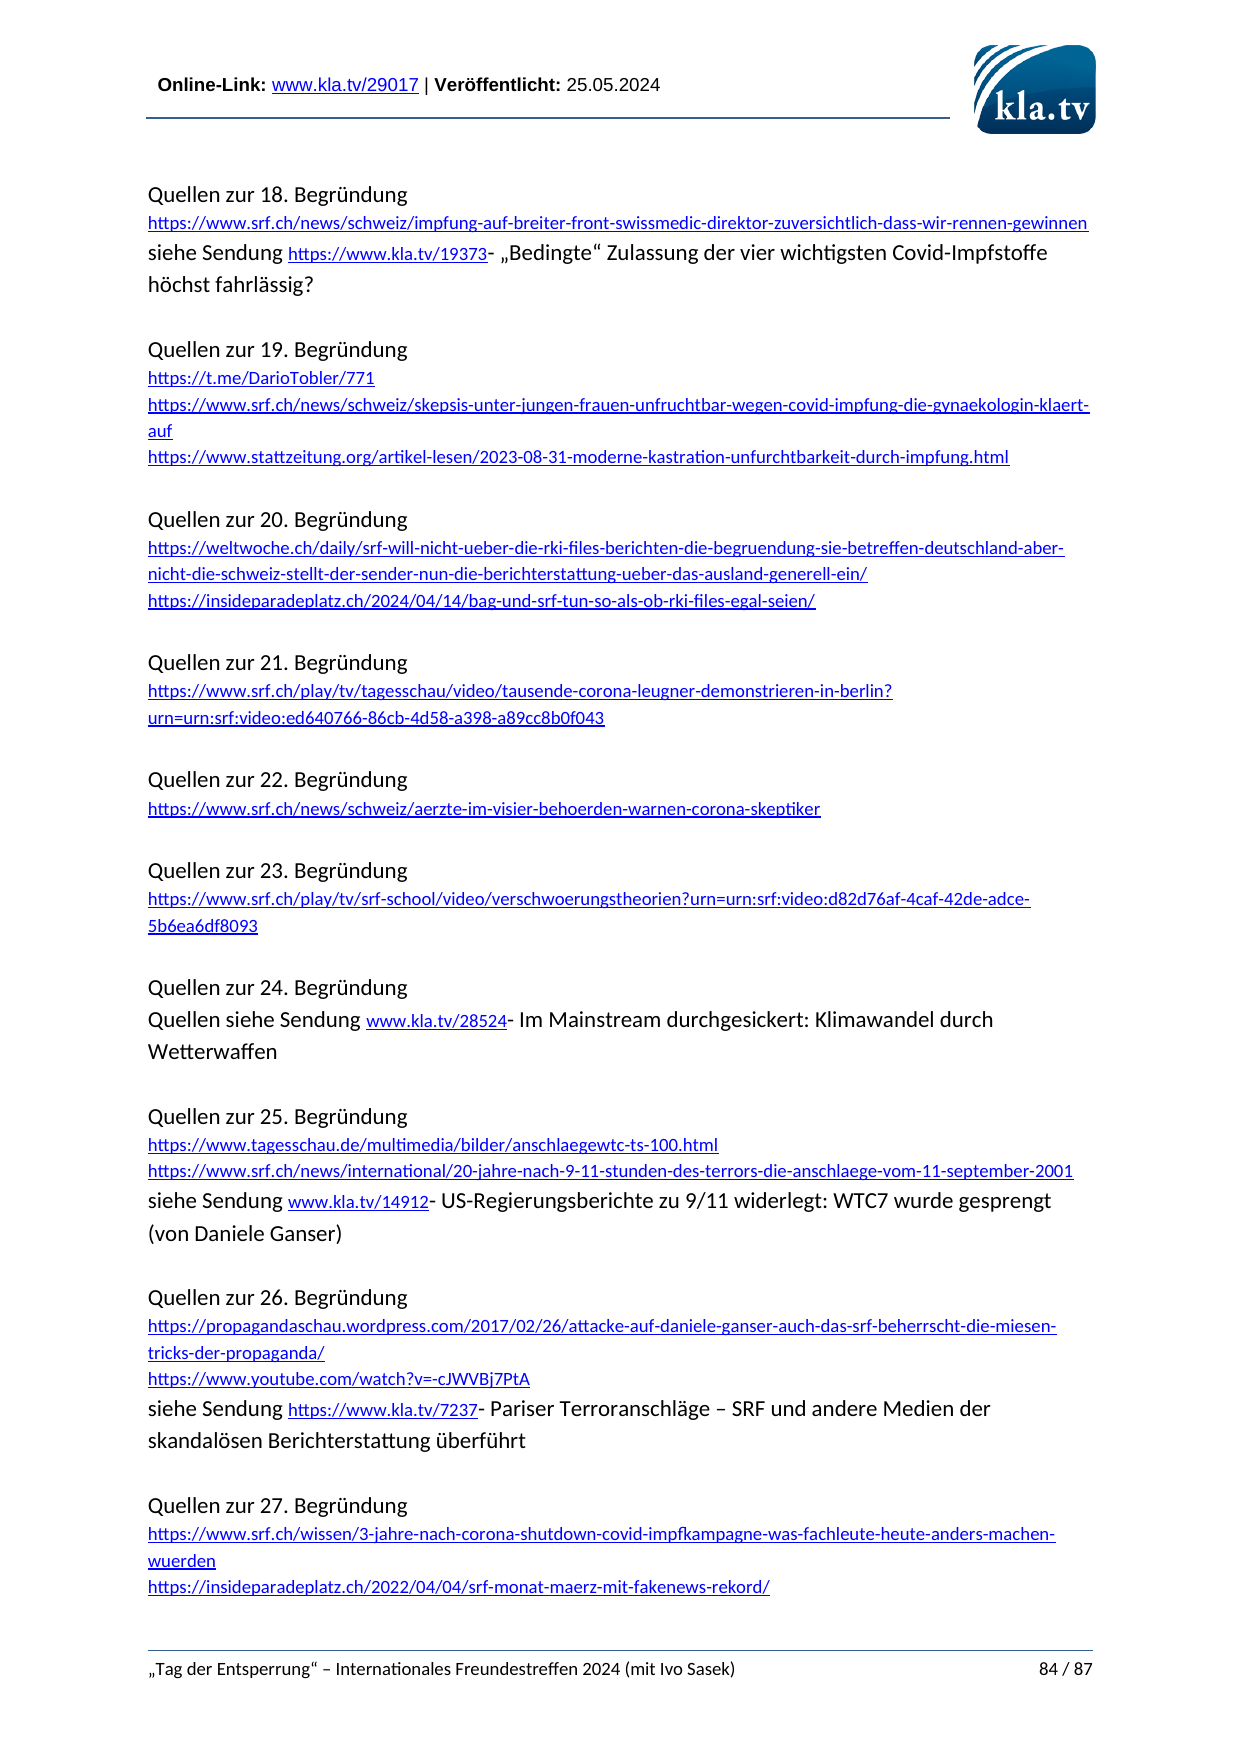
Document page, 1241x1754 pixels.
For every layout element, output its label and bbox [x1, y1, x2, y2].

text [148, 148, 1093, 1630]
picture [1084, 45, 1096, 56]
picture [974, 45, 1096, 134]
